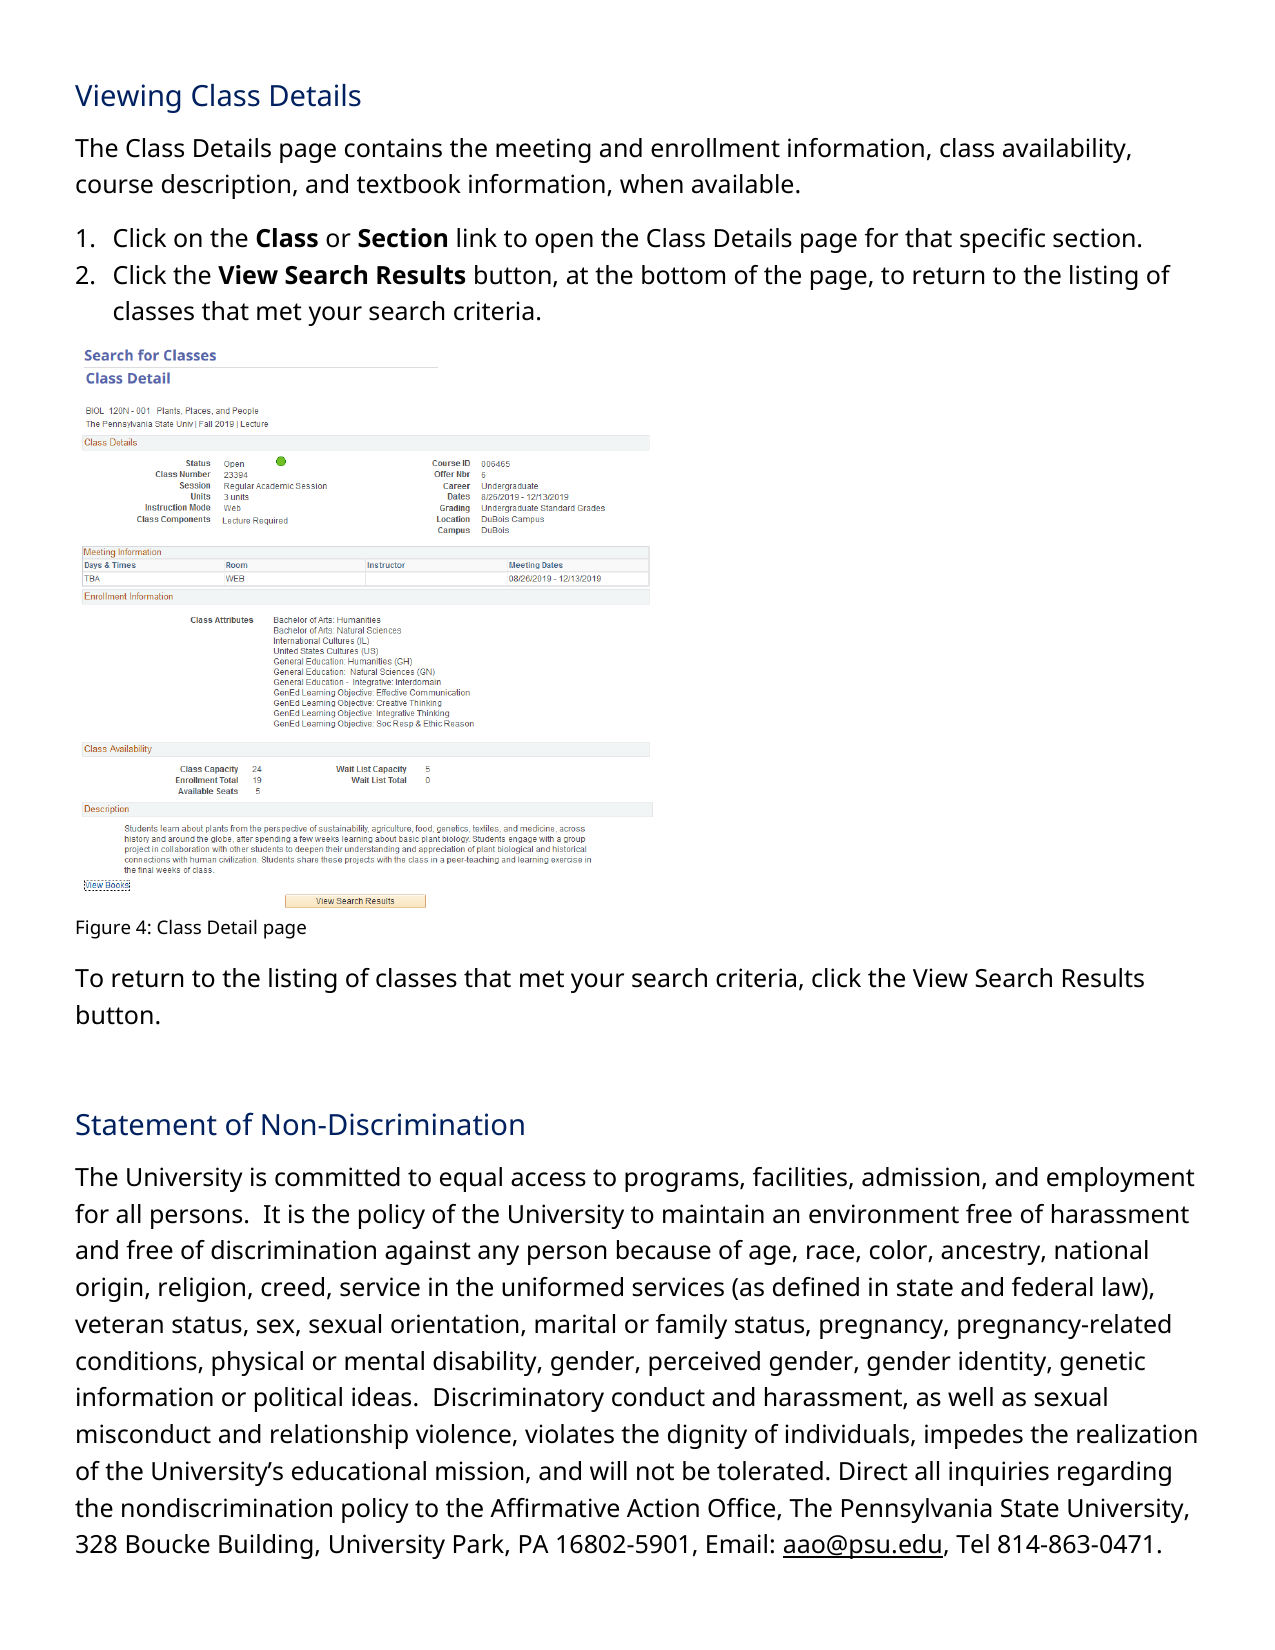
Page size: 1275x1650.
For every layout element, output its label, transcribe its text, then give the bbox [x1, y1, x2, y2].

text The Class Details page contains the meeting and enrollment information, class availability, course description, and textbook information, when available. [75, 130, 1200, 201]
subtitle Viewing Class Details [75, 75, 1200, 115]
subtitle Statement of Non-Discrimination [75, 1104, 1200, 1144]
text To return to the listing of classes that met your search criteria, click the View Search Results button. [75, 961, 1200, 1031]
text Figure 4: Class Detail page [75, 914, 1200, 940]
list Click the View Search Results button, at the bottom of the page, to return to the listing of classes that met your search criteria. [75, 257, 1200, 328]
picture [75, 343, 663, 912]
list Click on the Class or Section link to open the Class Details page for that specific section. [75, 221, 1200, 254]
text The University is committed to equal access to programs, facilities, admission, and employment for all persons. It is the policy of the University to maintain an environment free of harassment and free of discrimination against any person because of age, race, color, ancestry, national origin, religion, creed, service in the uniformed services (as defined in state and federal law), veteran status, sex, sexual orientation, marital or family status, pregnancy, pregnancy-related conditions, physical or mental disability, gender, perceived gender, gender identity, genetic information or political ideas. Discriminatory conduct and harassment, as well as sexual misconduct and relationship violence, violates the dignity of individuals, impedes the realization of the University’s educational mission, and will not be tolerated. Direct all inquiries regarding the nondiscrimination policy to the Affirmative Action Office, The Pennsylvania State University, 328 Boucke Building, University Park, PA 16802-5901, Email: aao@psu.edu, Tel 814-863-0471. [75, 1159, 1200, 1561]
